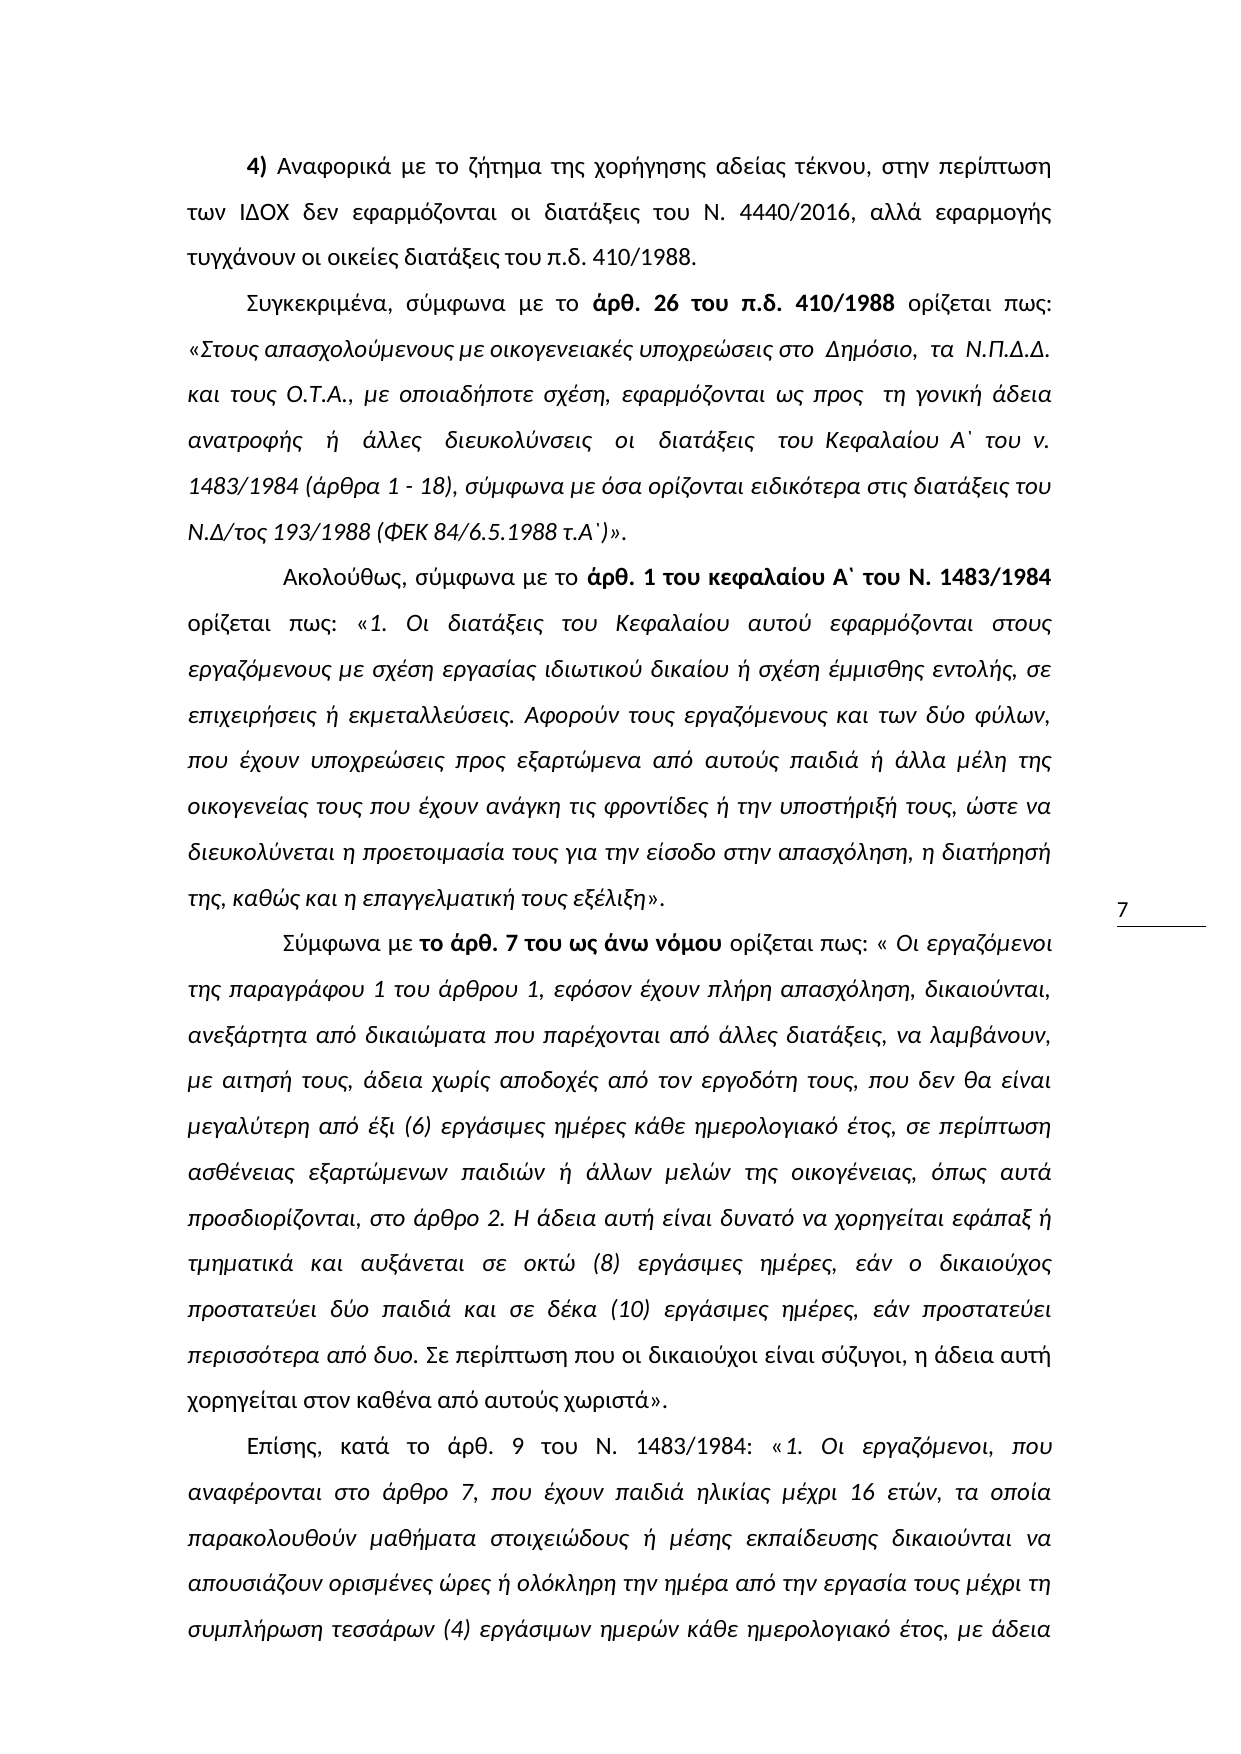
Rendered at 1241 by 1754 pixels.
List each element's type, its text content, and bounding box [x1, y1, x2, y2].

text 4) Αναφορικά με το ζήτημα της χορήγησης αδείας τέκνου, στην περίπτωση των ΙΔΟΧ δεν εφαρμόζονται οι διατάξεις του Ν. 4440/2016, αλλά εφαρμογής τυγχάνουν οι οικείες διατάξεις του π.δ. 410/1988. [187, 210, 1053, 272]
text Ακολούθως, σύμφωνα με το άρθ. 1 του κεφαλαίου Α` του Ν. 1483/1984 ορίζεται πως: «1. Οι διατάξεις του Κεφαλαίου αυτού εφαρμόζονται στους εργαζόμενους με σχέση εργασίας ιδιωτικού δικαίου ή σχέση έμμισθης εντολής, σε επιχειρήσεις ή εκμεταλλεύσεις. Αφορούν τους εργαζόμενους και των δύο φύλων, που έχουν υποχρεώσεις προς εξαρτώμενα από αυτούς παιδιά ή άλλα μέλη της οικογενείας τους που έχουν ανάγκη τις φροντίδες ή την υποστήριξή τους, ώστε να διευκολύνεται η προετοιμασία τους για την είσοδο στην απασχόληση, η διατήρησή της, καθώς και η επαγγελματική τους εξέλιξη». [187, 562, 1053, 912]
text Σύμφωνα με το άρθ. 7 του ως άνω νόμου ορίζεται πως: « Οι εργαζόμενοι της παραγράφου 1 του άρθρου 1, εφόσον έχουν πλήρη απασχόληση, δικαιούνται, ανεξάρτητα από δικαιώματα που παρέχονται από άλλες διατάξεις, να λαμβάνουν, με αιτησή τους, άδεια χωρίς αποδοχές από τον εργοδότη τους, που δεν θα είναι μεγαλύτερη από έξι (6) εργάσιμες ημέρες κάθε ημερολογιακό έτος, σε περίπτωση ασθένειας εξαρτώμενων παιδιών ή άλλων μελών της οικογένειας, όπως αυτά προσδιορίζονται, στο άρθρο 2. Η άδεια αυτή είναι δυνατό να χορηγείται εφάπαξ ή τμηματικά και αυξάνεται σε οκτώ (8) εργάσιμες ημέρες, εάν ο δικαιούχος προστατεύει δύο παιδιά και σε δέκα (10) εργάσιμες ημέρες, εάν προστατεύει περισσότερα από δυο. Σε περίπτωση που οι δικαιούχοι είναι σύζυγοι, η άδεια αυτή χορηγείται στον καθένα από αυτούς χωριστά». [187, 927, 1053, 1415]
text 4) Αναφορικά με το ζήτημα της χορήγησης αδείας τέκνου, στην περίπτωση των ΙΔΟΧ δεν εφαρμόζονται οι διατάξεις του Ν. 4440/2016, αλλά εφαρμογής τυγχάνουν οι οικείες διατάξεις του π.δ. 410/1988. [187, 150, 1053, 208]
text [187, 1430, 1053, 1644]
text Συγκεκριμένα, σύμφωνα με το άρθ. 26 του π.δ. 410/1988 ορίζεται πως: «Στους απασχολούμενους με οικογενειακές υποχρεώσεις στο Δημόσιο, τα Ν.Π.Δ.Δ. και τους Ο.Τ.Α., με οποιαδήποτε σχέση, εφαρμόζονται ως προς τη γονική άδεια ανατροφής ή άλλες διευκολύνσεις οι διατάξεις του Κεφαλαίου Α` του ν. 1483/1984 (άρθρα 1 - 18), σύμφωνα με όσα ορίζονται ειδικότερα στις διατάξεις του Ν.Δ/τος 193/1988 (ΦΕΚ 84/6.5.1988 τ.Α`)». [187, 287, 1053, 546]
